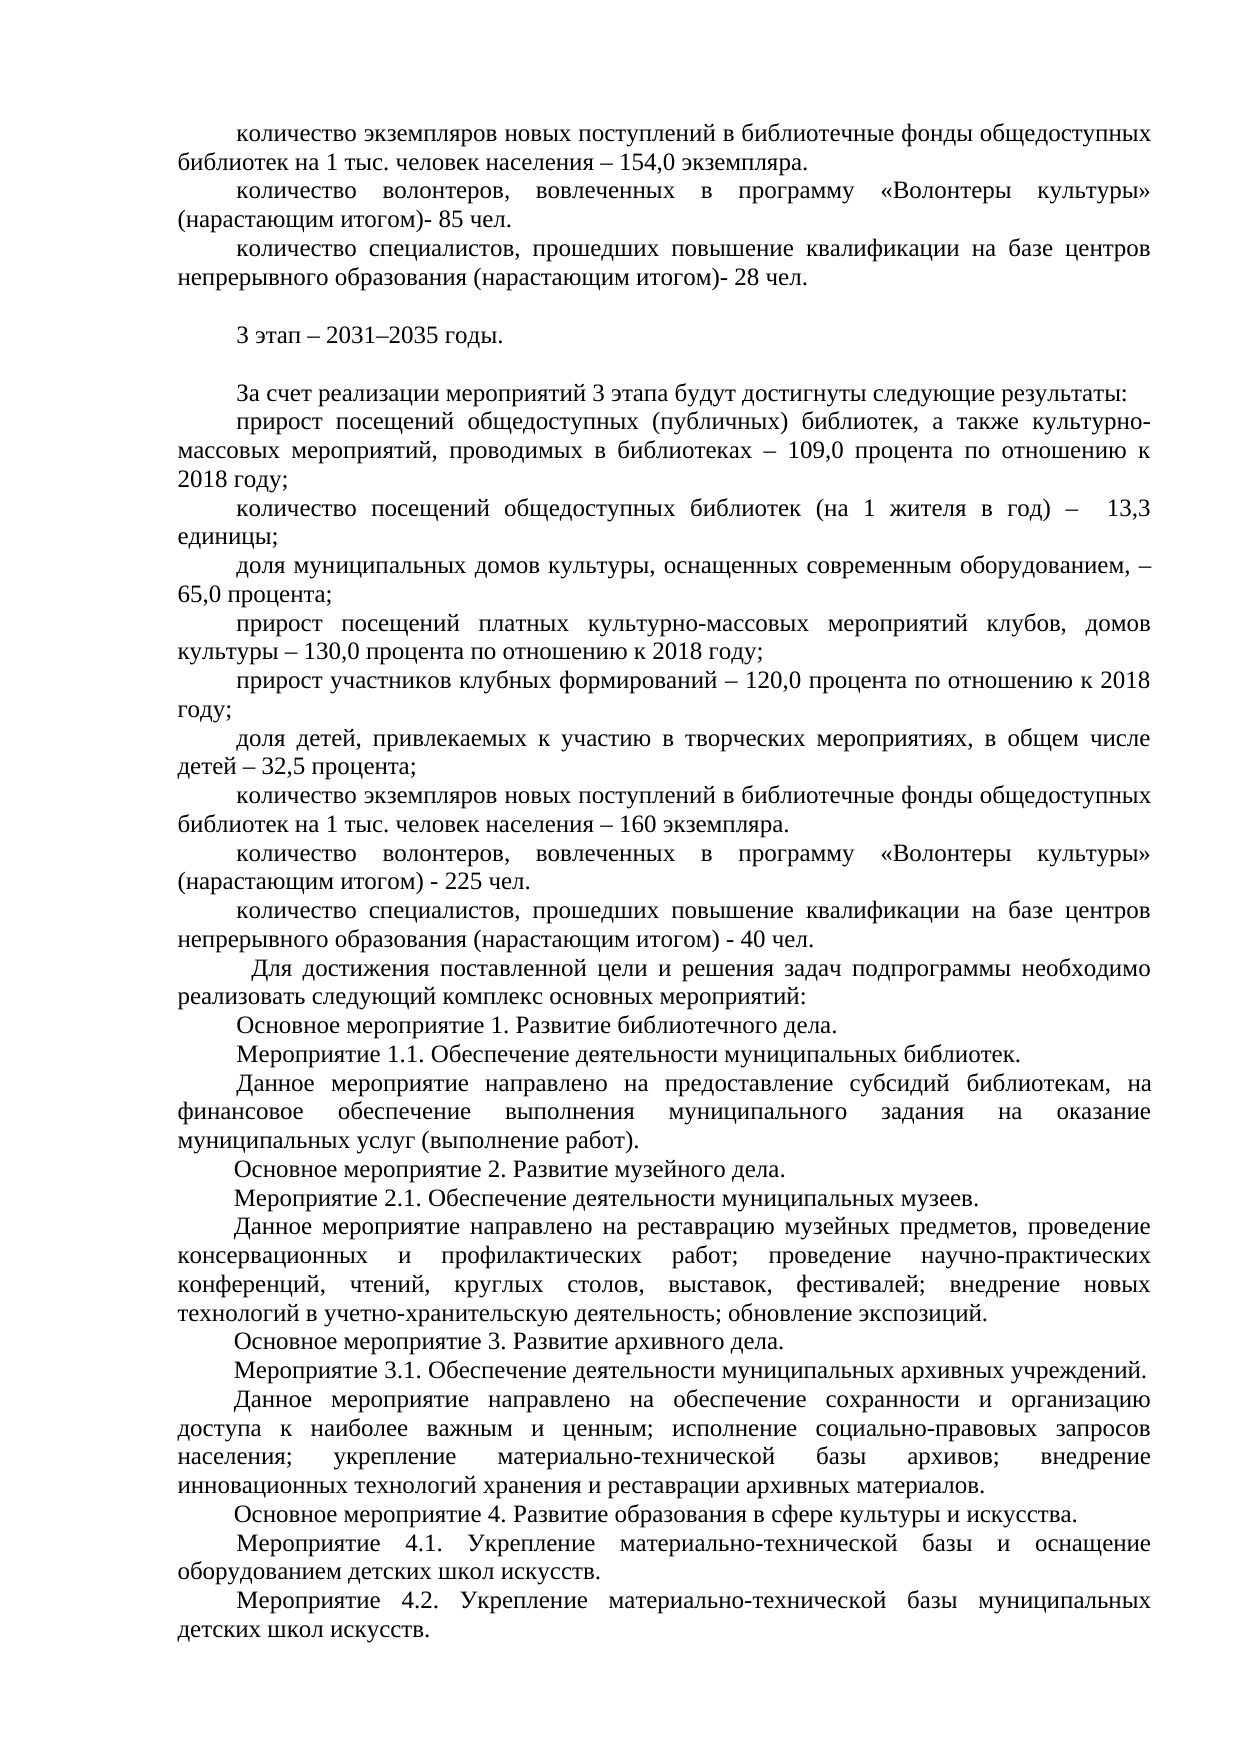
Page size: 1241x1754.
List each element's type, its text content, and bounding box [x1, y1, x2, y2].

text Мероприятие 3.1. Обеспечение деятельности муниципальных архивных учреждений. [177, 1355, 1152, 1384]
text Основное мероприятие 2. Развитие музейного дела. [177, 1154, 1152, 1183]
text количество волонтеров, вовлеченных в программу «Волонтеры культуры» (нарастающим итогом) - 225 чел. [177, 838, 1152, 895]
text Мероприятие 4.2. Укрепление материально-технической базы муниципальных детских школ искусств. [177, 1585, 1152, 1643]
text Основное мероприятие 3. Развитие архивного дела. [177, 1326, 1152, 1355]
text Основное мероприятие 4. Развитие образования в сфере культуры и искусства. [177, 1499, 1152, 1528]
text количество специалистов, прошедших повышение квалификации на базе центров непрерывного образования (нарастающим итогом) - 40 чел. [177, 895, 1152, 953]
text количество волонтеров, вовлеченных в программу «Волонтеры культуры» (нарастающим итогом)- 85 чел. [177, 176, 1152, 233]
text За счет реализации мероприятий 3 этапа будут достигнуты следующие результаты: [177, 378, 1152, 406]
text прирост участников клубных формирований – 120,0 процента по отношению к 2018 году; [177, 665, 1152, 723]
text 3 этап – 2031–2035 годы. [177, 320, 1152, 348]
text количество экземпляров новых поступлений в библиотечные фонды общедоступных библиотек на 1 тыс. человек населения – 160 экземпляра. [177, 780, 1152, 838]
text Данное мероприятие направлено на предоставление субсидий библиотекам, на финансовое обеспечение выполнения муниципального задания на оказание муниципальных услуг (выполнение работ). [177, 1068, 1152, 1154]
text Для достижения поставленной цели и решения задач подпрограммы необходимо реализовать следующий комплекс основных мероприятий: [177, 953, 1152, 1010]
text количество специалистов, прошедших повышение квалификации на базе центров непрерывного образования (нарастающим итогом)- 28 чел. [177, 233, 1152, 291]
text доля детей, привлекаемых к участию в творческих мероприятиях, в общем числе детей – 32,5 процента; [177, 723, 1152, 780]
text Мероприятие 2.1. Обеспечение деятельности муниципальных музеев. [177, 1183, 1152, 1211]
text прирост посещений общедоступных (публичных) библиотек, а также культурно-массовых мероприятий, проводимых в библиотеках – 109,0 процента по отношению к 2018 году; [177, 406, 1152, 493]
text количество экземпляров новых поступлений в библиотечные фонды общедоступных библиотек на 1 тыс. человек населения – 154,0 экземпляра. [177, 118, 1152, 176]
text Мероприятие 1.1. Обеспечение деятельности муниципальных библиотек. [177, 1039, 1152, 1068]
text доля муниципальных домов культуры, оснащенных современным оборудованием, – 65,0 процента; [177, 550, 1152, 608]
text Мероприятие 4.1. Укрепление материально-технической базы и оснащение оборудованием детских школ искусств. [177, 1528, 1152, 1585]
text количество посещений общедоступных библиотек (на 1 жителя в год) – 13,3 единицы; [177, 493, 1152, 550]
text Основное мероприятие 1. Развитие библиотечного дела. [177, 1010, 1152, 1039]
text Данное мероприятие направлено на обеспечение сохранности и организацию доступа к наиболее важным и ценным; исполнение социально-правовых запросов населения; укрепление материально-технической базы архивов; внедрение инновационных технологий хранения и реставрации архивных материалов. [177, 1384, 1152, 1499]
text Данное мероприятие направлено на реставрацию музейных предметов, проведение консервационных и профилактических работ; проведение научно-практических конференций, чтений, круглых столов, выставок, фестивалей; внедрение новых технологий в учетно-хранительскую деятельность; обновление экспозиций. [177, 1211, 1152, 1326]
text прирост посещений платных культурно-массовых мероприятий клубов, домов культуры – 130,0 процента по отношению к 2018 году; [177, 608, 1152, 665]
